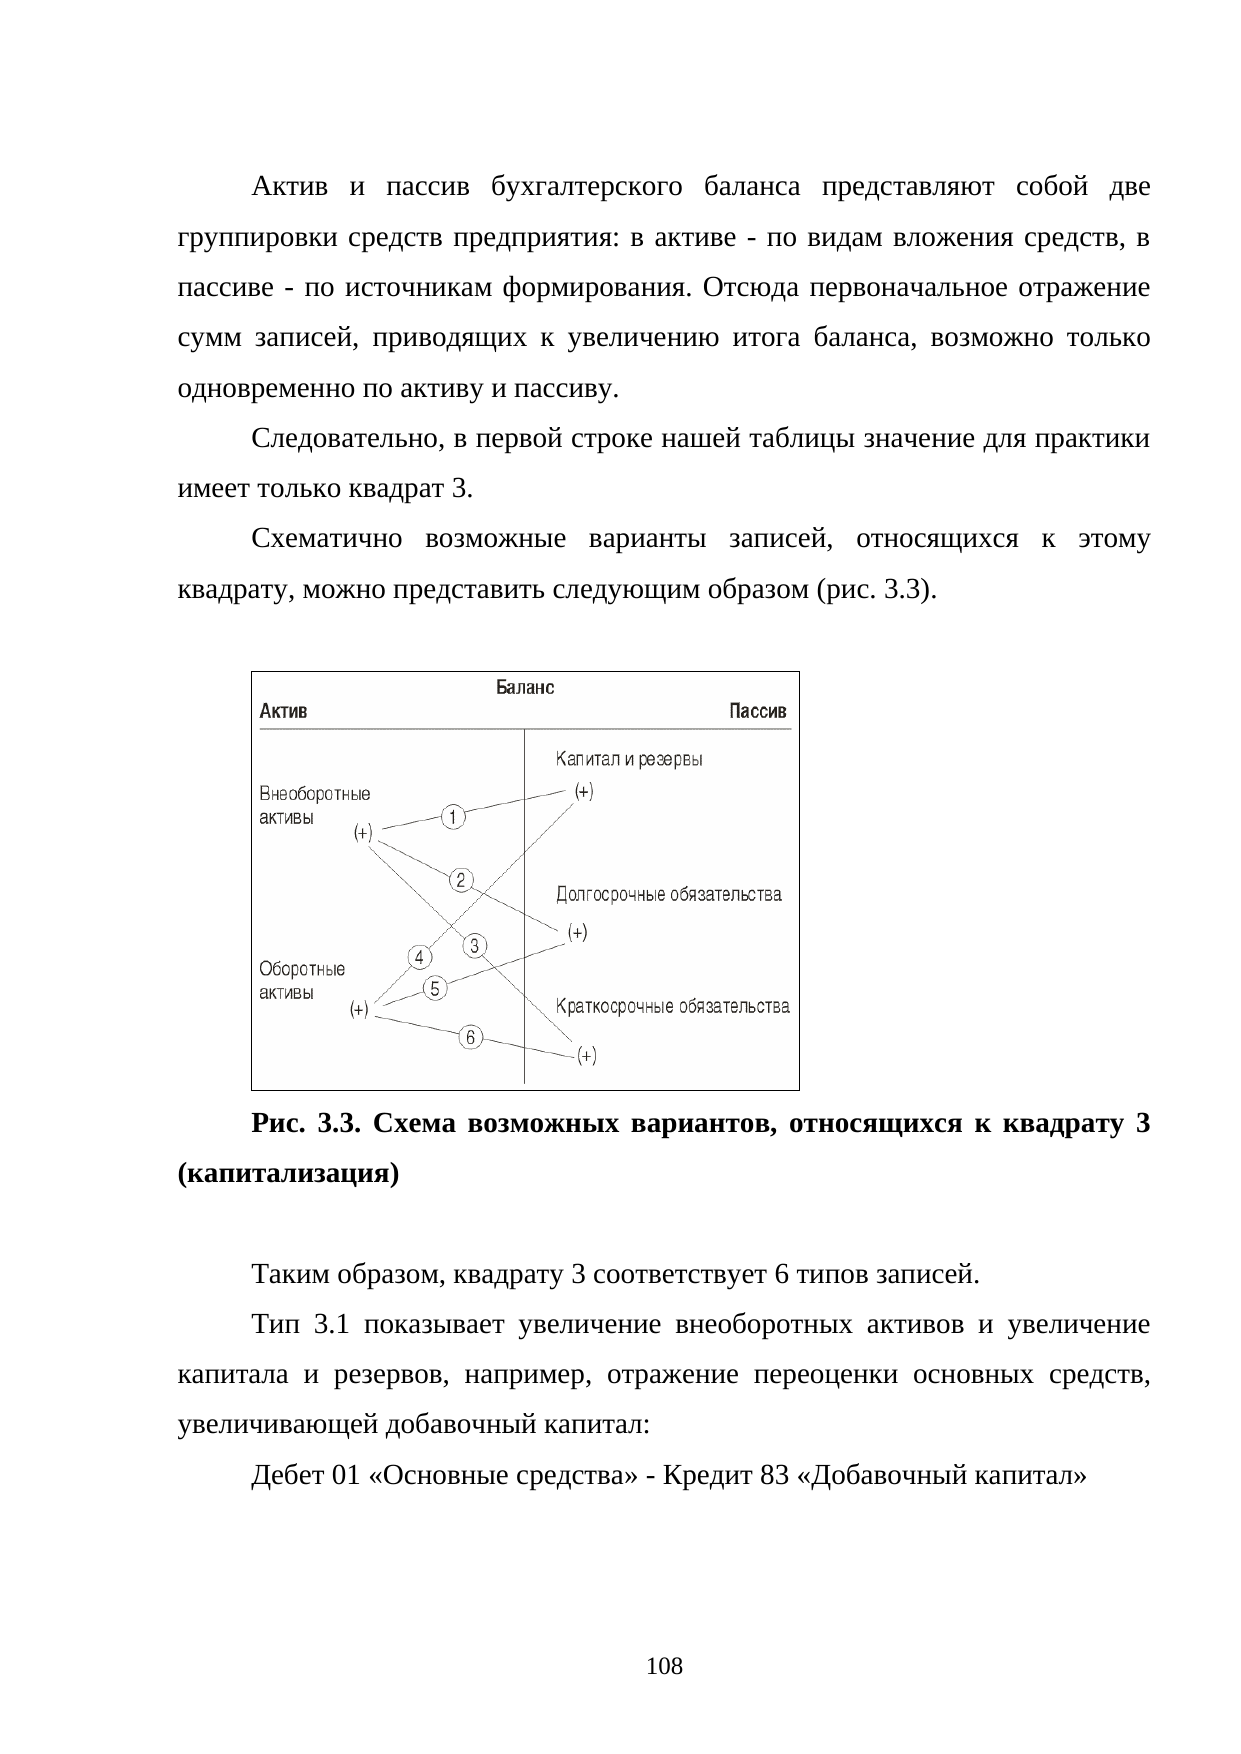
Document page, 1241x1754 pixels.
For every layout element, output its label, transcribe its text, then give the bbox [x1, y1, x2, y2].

picture [252, 672, 799, 1090]
text Схематично возможные варианты записей, относящихся к этому квадрату, можно представить следующим образом (рис. 3.3). [177, 521, 1152, 604]
text Тип 3.1 показывает увеличение внеоборотных активов и увеличение капитала и резервов, например, отражение переоценки основных средств, увеличивающей добавочный капитал: [177, 1306, 1152, 1440]
text Актив и пассив бухгалтерского баланса представляют собой две группировки средств предприятия: в активе - по видам вложения средств, в пассиве - по источникам формирования. Отсюда первоначальное отражение сумм записей, приводящих к увеличению итога баланса, возможно только одновременно по активу и пассиву. [177, 168, 1152, 403]
text Таким образом, квадрату 3 соответствует 6 типов записей. [177, 1256, 1152, 1289]
text Дебет 01 «Основные средства» - Кредит 83 «Добавочный капитал» [177, 1457, 1152, 1491]
text Следовательно, в первой строке нашей таблицы значение для практики имеет только квадрат 3. [177, 420, 1152, 504]
text Рис. 3.3. Схема возможных вариантов, относящихся к квадрату 3 (капитализация) [177, 1105, 1152, 1189]
